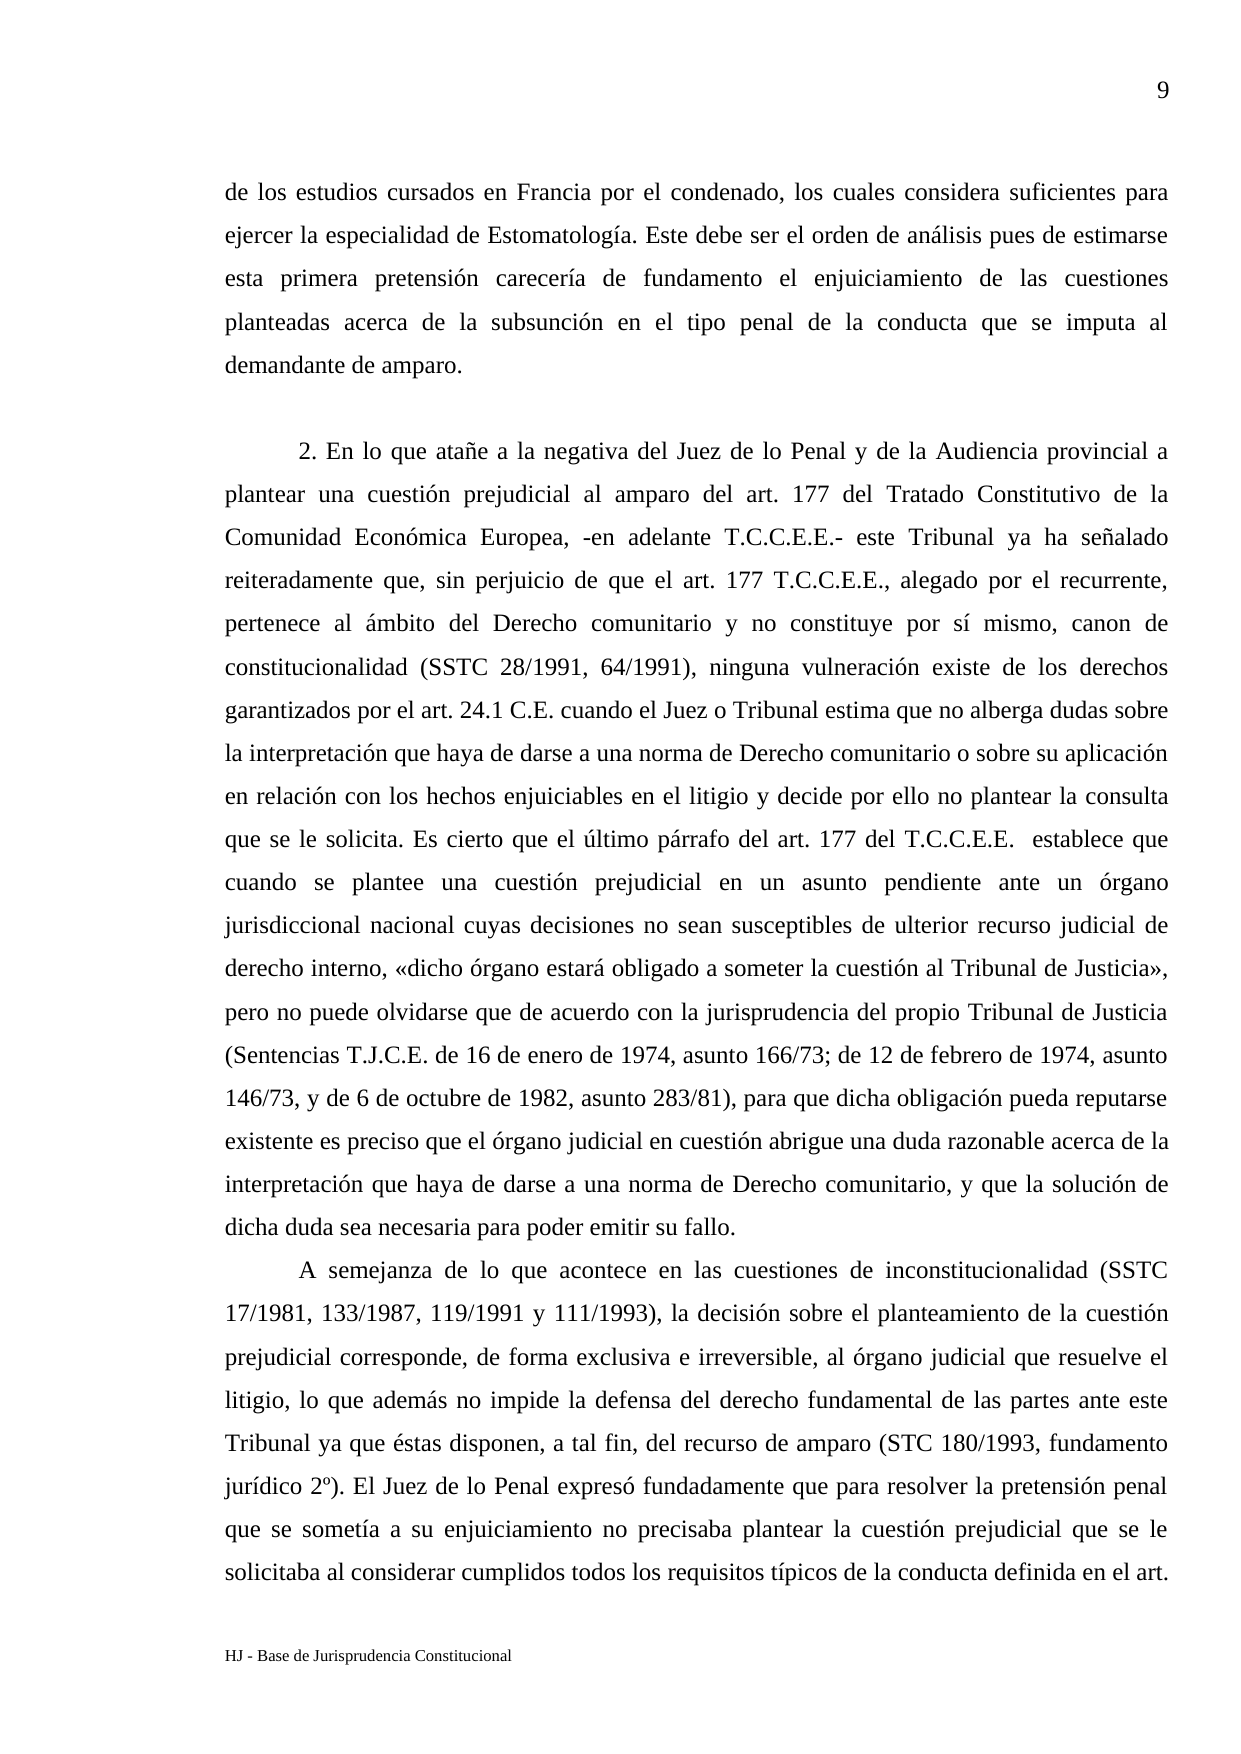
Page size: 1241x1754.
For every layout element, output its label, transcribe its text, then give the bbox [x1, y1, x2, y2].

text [224, 177, 1169, 378]
text 2. En lo que atañe a la negativa del Juez de lo Penal y de la Audiencia provincial a plantear una cuestión prejudicial al amparo del art. 177 del Tratado Constitutivo de la Comunidad Económica Europea, -en adelante T.C.C.E.E.- este Tribunal ya ha señalado reiteradamente que, sin perjuicio de que el art. 177 T.C.C.E.E., alegado por el recurrente, pertenece al ámbito del Derecho comunitario y no constituye por sí mismo, canon de constitucionalidad (SSTC 28/1991, 64/1991), ninguna vulneración existe de los derechos garantizados por el art. 24.1 C.E. cuando el Juez o Tribunal estima que no alberga dudas sobre la interpretación que haya de darse a una norma de Derecho comunitario o sobre su aplicación en relación con los hechos enjuiciables en el litigio y decide por ello no plantear la consulta que se le solicita. Es cierto que el último párrafo del art. 177 del T.C.C.E.E. establece que cuando se plantee una cuestión prejudicial en un asunto pendiente ante un órgano jurisdiccional nacional cuyas decisiones no sean susceptibles de ulterior recurso judicial de derecho interno, «dicho órgano estará obligado a someter la cuestión al Tribunal de Justicia», pero no puede olvidarse que de acuerdo con la jurisprudencia del propio Tribunal de Justicia (Sentencias T.J.C.E. de 16 de enero de 1974, asunto 166/73; de 12 de febrero de 1974, asunto 146/73, y de 6 de octubre de 1982, asunto 283/81), para que dicha obligación pueda reputarse existente es preciso que el órgano judicial en cuestión abrigue una duda razonable acerca de la interpretación que haya de darse a una norma de Derecho comunitario, y que la solución de dicha duda sea necesaria para poder emitir su fallo. [224, 436, 1169, 1241]
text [224, 1255, 1169, 1586]
